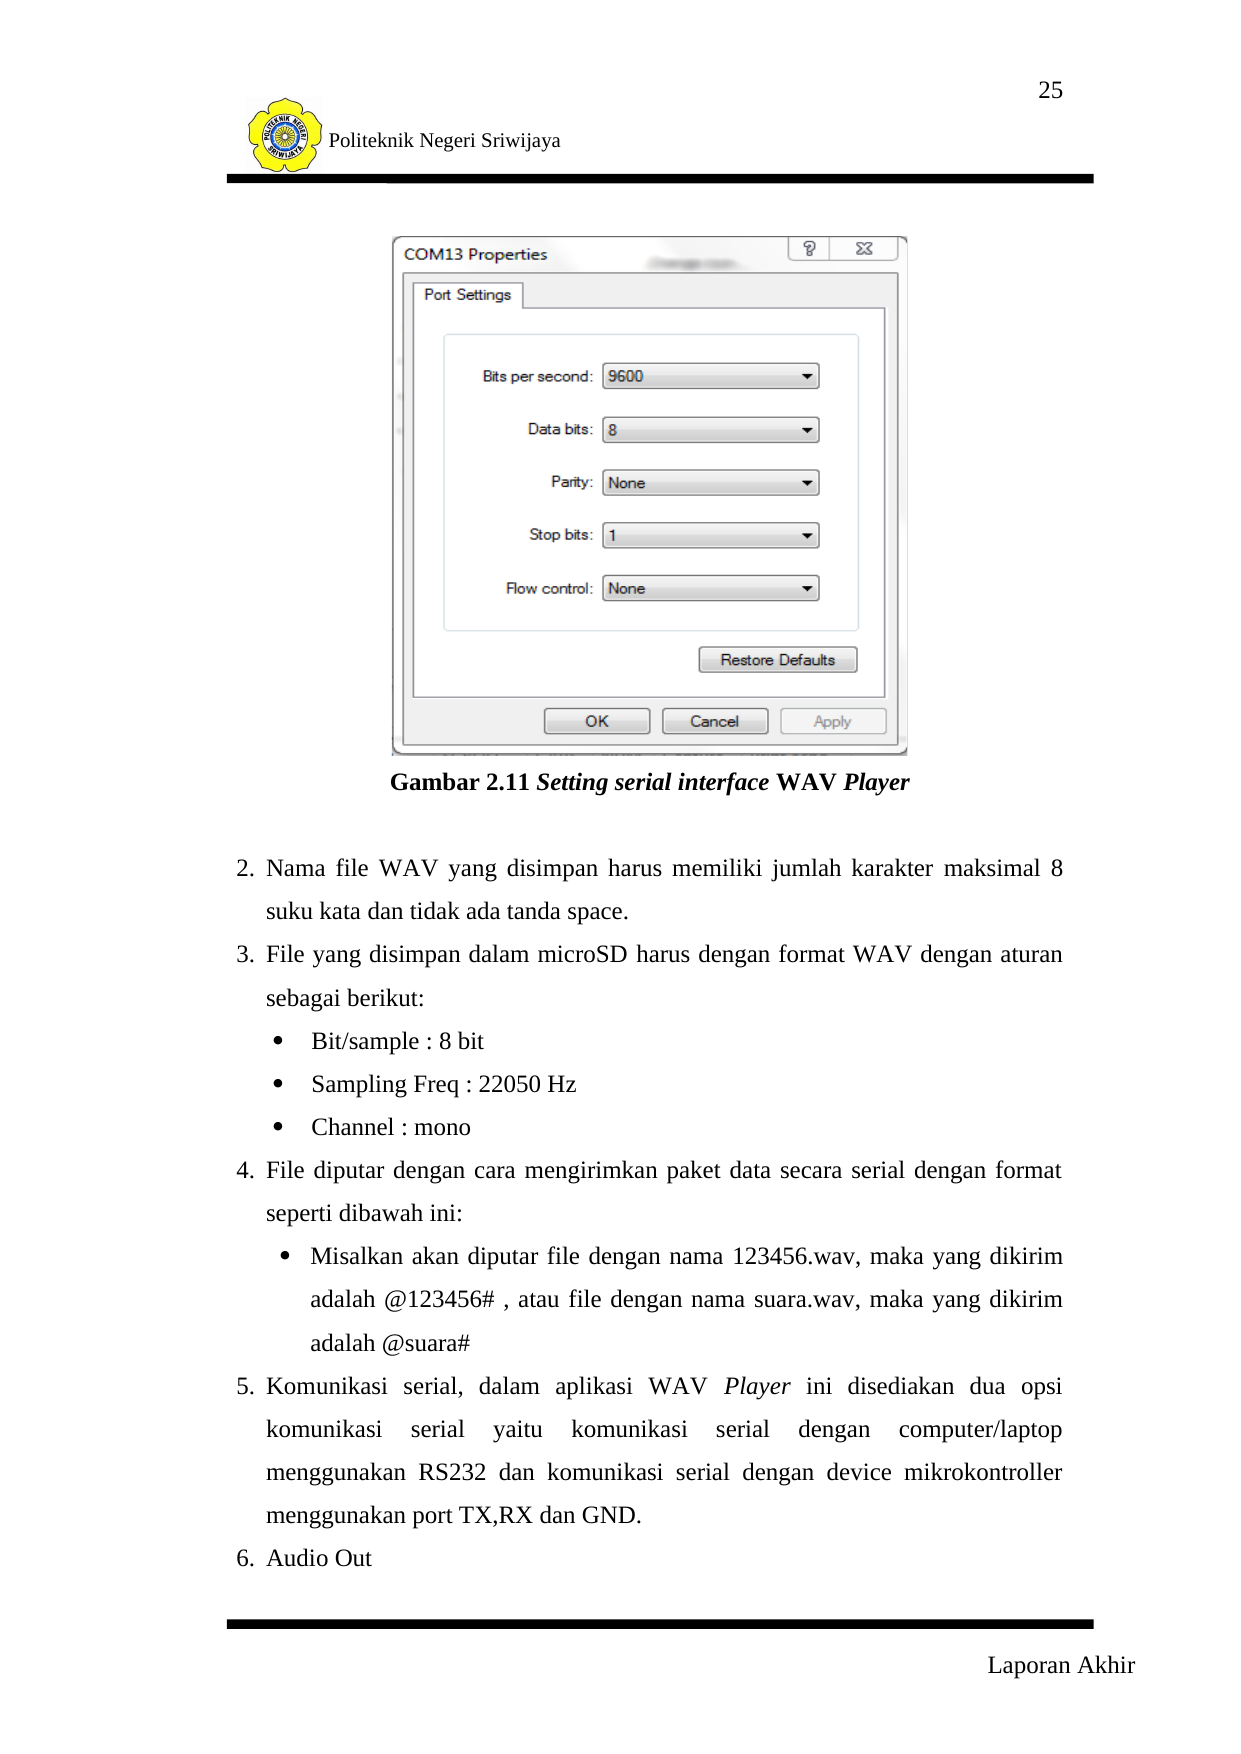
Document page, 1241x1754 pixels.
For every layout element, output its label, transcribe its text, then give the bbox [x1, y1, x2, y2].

list File yang disimpan dalam microSD harus dengan format WAV dengan aturan sebagai berikut: [236, 939, 1063, 1011]
list Nama file WAV yang disimpan harus memiliki jumlah karakter maksimal 8 suku kata dan tidak ada tanda space. [236, 853, 1063, 925]
list Sampling Freq : 22050 Hz [274, 1069, 1063, 1098]
list File diputar dengan cara mengirimkan paket data secara serial dengan format seperti dibawah ini: [236, 1155, 1063, 1227]
list Komunikasi serial, dalam aplikasi WAV Player ini disediakan dua opsi komunikasi serial yaitu komunikasi serial dengan computer/laptop menggunakan RS232 dan komunikasi serial dengan device mikrokontroller menggunakan port TX,RX dan GND. [236, 1371, 1063, 1529]
list Misalkan akan diputar file dengan nama 123456.wav, maka yang dikirim adalah @123456# , atau file dengan nama suara.wav, maka yang dikirim adalah @suara# [281, 1241, 1063, 1356]
picture [244, 96, 324, 173]
list Bit/sample : 8 bit [274, 1026, 1063, 1054]
text Gambar 2.11 Setting serial interface WAV Player [236, 767, 1063, 796]
list Audio Out [236, 1543, 1063, 1572]
list Channel : mono [274, 1112, 1063, 1141]
